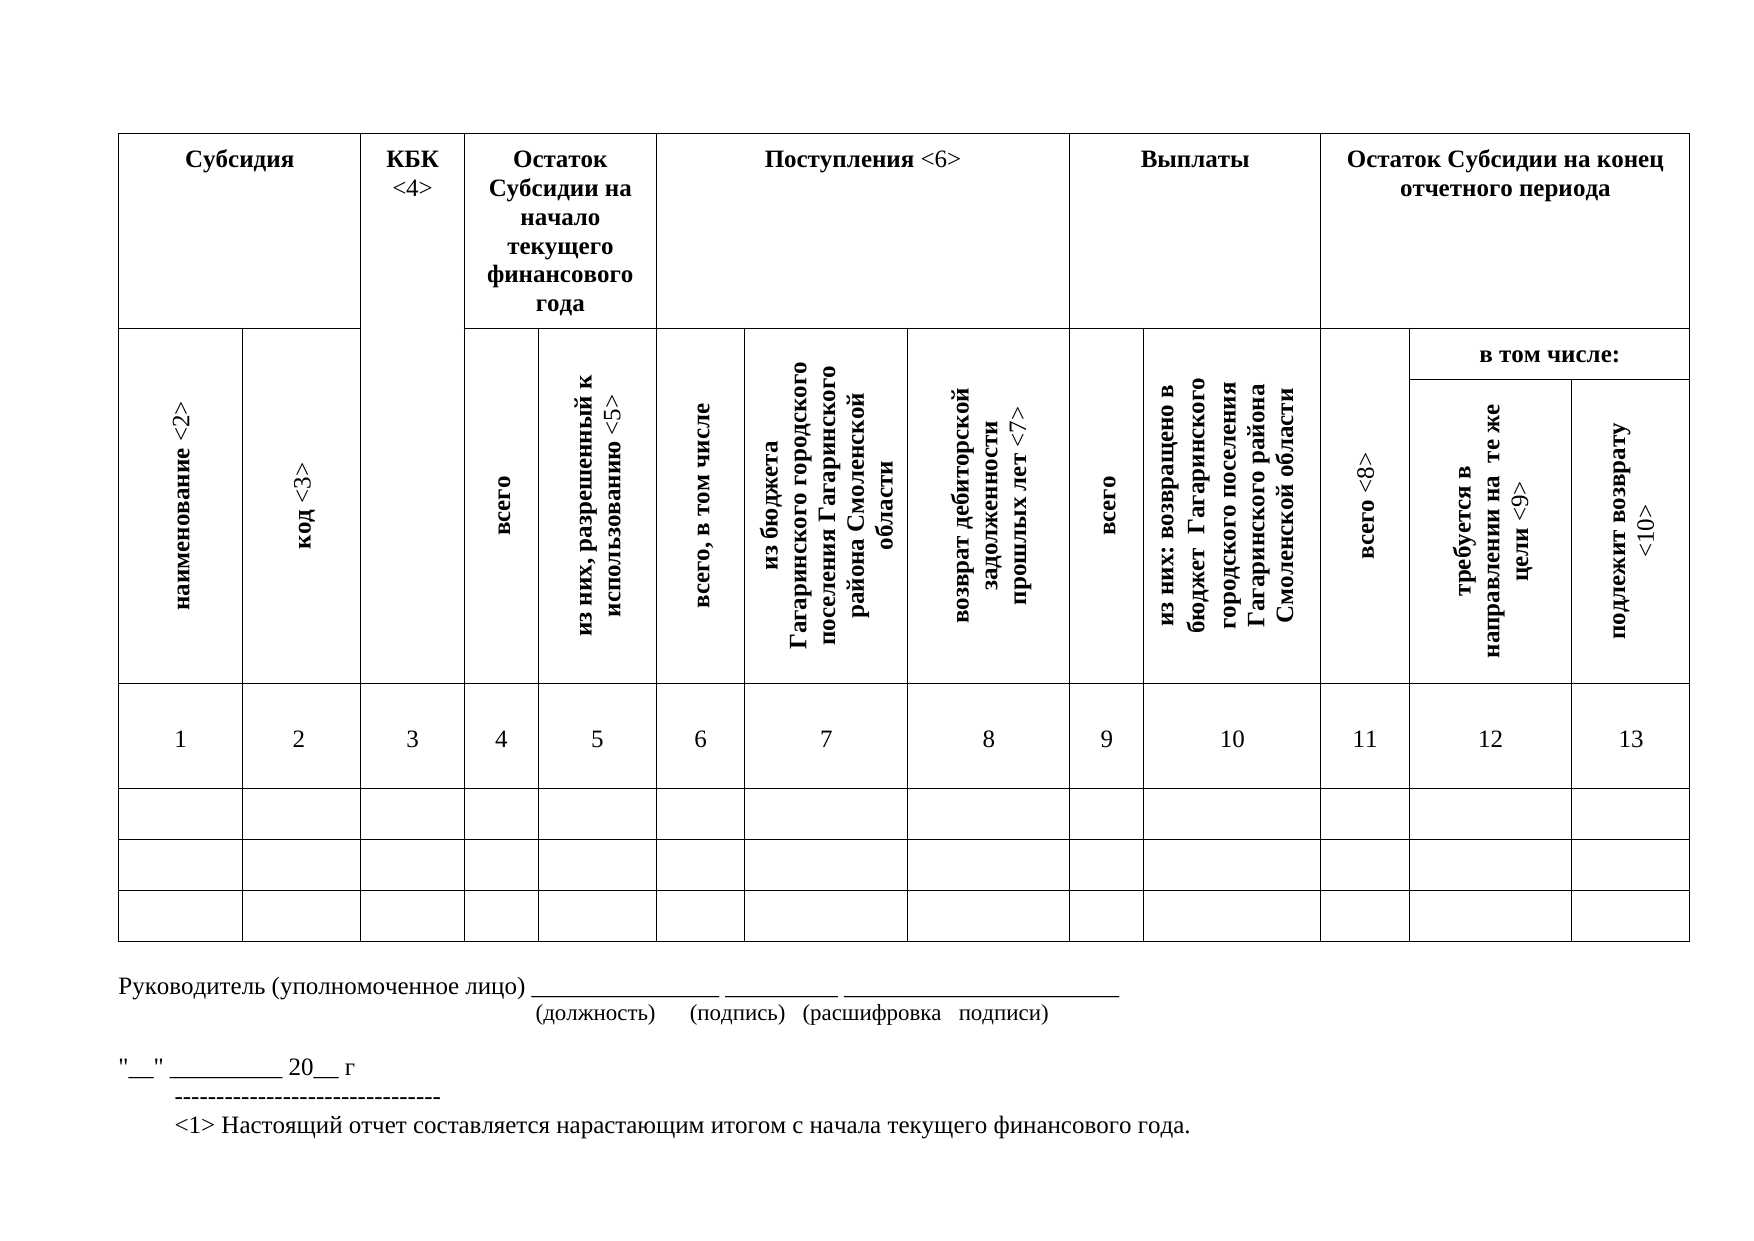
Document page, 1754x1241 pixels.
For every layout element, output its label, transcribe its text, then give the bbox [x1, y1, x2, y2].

text Руководитель (уполномоченное лицо) _______________ _________ ______________________ [118, 971, 1636, 999]
table_cell [1144, 789, 1320, 839]
table_cell код <3> [243, 329, 360, 683]
table_cell [657, 891, 744, 941]
table_cell [1410, 789, 1571, 839]
table_cell [361, 891, 464, 941]
table_cell [908, 840, 1069, 890]
table_cell всего <8> [1321, 329, 1409, 683]
table_cell [745, 789, 907, 839]
table_cell [1070, 891, 1143, 941]
table_cell [119, 891, 242, 941]
table_cell в том числе: [1410, 329, 1689, 379]
text <1> Настоящий отчет составляется нарастающим итогом с начала текущего финансового года. [118, 1110, 1636, 1138]
table_cell [465, 891, 538, 941]
table_header Выплаты [1070, 134, 1320, 328]
table_cell из них, разрешенный к использованию <5> [539, 329, 656, 683]
table_cell всего [1070, 329, 1143, 683]
table_cell [465, 840, 538, 890]
table_cell [1321, 789, 1409, 839]
table_cell [1070, 840, 1143, 890]
table_cell [1410, 891, 1571, 941]
table_header Субсидия [119, 134, 360, 328]
table_cell требуется в направлении на те же цели <9> [1410, 380, 1571, 683]
text -------------------------------- [118, 1081, 1636, 1110]
table_cell [539, 840, 656, 890]
table_header Поступления <6> [657, 134, 1069, 328]
table_cell [1144, 840, 1320, 890]
table_cell из них: возвращено в бюджет Гагаринского городского поселения Гагаринского района Смоленской области [1144, 329, 1320, 683]
table_cell 4 [465, 684, 538, 788]
table_header Остаток Субсидии на начало текущего финансового года [465, 134, 656, 328]
table_cell [657, 840, 744, 890]
text "__" _________ 20__ г [118, 1052, 1636, 1081]
table_cell [465, 789, 538, 839]
table_cell всего [465, 329, 538, 683]
table_cell [243, 840, 360, 890]
table_cell 12 [1410, 684, 1571, 788]
text (должность) (подпись) (расшифровка подписи) [118, 999, 1636, 1026]
table_cell [1572, 789, 1689, 839]
table_cell наименование <2> [119, 329, 242, 683]
table_cell [1070, 789, 1143, 839]
table_cell 11 [1321, 684, 1409, 788]
table_cell [1572, 891, 1689, 941]
table_cell [657, 789, 744, 839]
table_cell возврат дебиторской задолженности прошлых лет <7> [908, 329, 1069, 683]
table_cell 7 [745, 684, 907, 788]
table_cell [119, 789, 242, 839]
table_cell 10 [1144, 684, 1320, 788]
table_cell 5 [539, 684, 656, 788]
table_cell [908, 891, 1069, 941]
table_cell [243, 891, 360, 941]
table_cell 8 [908, 684, 1069, 788]
table_cell [361, 789, 464, 839]
table_cell [1144, 891, 1320, 941]
table_cell [745, 840, 907, 890]
table_cell [1410, 840, 1571, 890]
table_cell 2 [243, 684, 360, 788]
table_cell [361, 840, 464, 890]
table_cell 1 [119, 684, 242, 788]
table_cell [1321, 840, 1409, 890]
table_cell [539, 789, 656, 839]
table_cell 13 [1572, 684, 1689, 788]
table_cell [908, 789, 1069, 839]
table_cell [745, 891, 907, 941]
table_header Остаток Субсидии на конец отчетного периода [1321, 134, 1689, 328]
table_cell из бюджета Гагаринского городского поселения Гагаринского района Смоленской области [745, 329, 907, 683]
table_cell 3 [361, 684, 464, 788]
table_cell всего, в том числе [657, 329, 744, 683]
table_cell [1321, 891, 1409, 941]
table_cell 6 [657, 684, 744, 788]
table_cell [243, 789, 360, 839]
table_cell 9 [1070, 684, 1143, 788]
table_cell [1572, 840, 1689, 890]
table_cell [539, 891, 656, 941]
table_header КБК <4> [361, 134, 464, 683]
table_cell [119, 840, 242, 890]
table_cell подлежит возврату <10> [1572, 380, 1689, 683]
